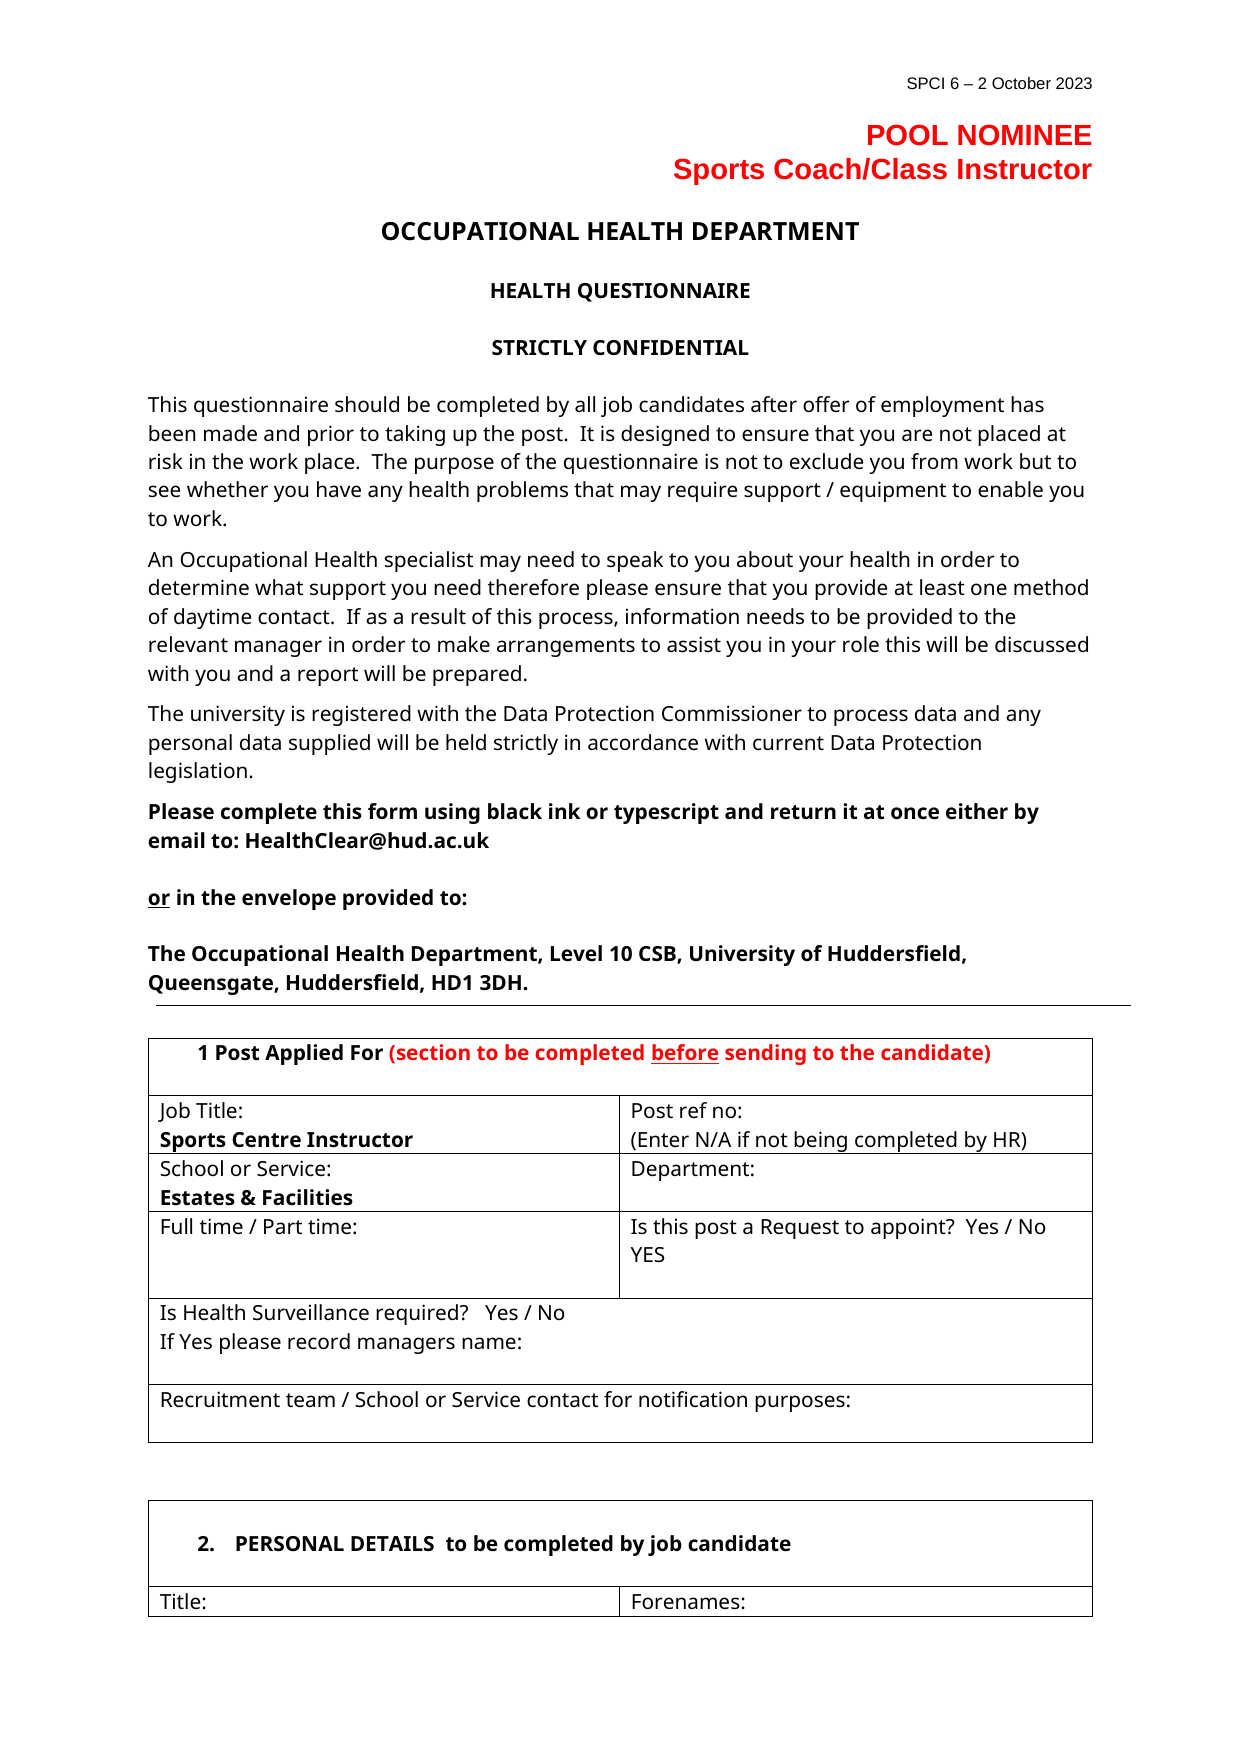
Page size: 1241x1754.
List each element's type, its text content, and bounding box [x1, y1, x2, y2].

title OCCUPATIONAL HEALTH DEPARTMENT [148, 214, 1092, 248]
table_cell Full time / Part time: [149, 1212, 619, 1297]
text or in the envelope provided to: [148, 883, 1092, 911]
text The Occupational Health Department, Level 10 CSB, University of Huddersfield, Queensgate, Huddersfield, HD1 3DH. [148, 939, 1092, 996]
table_cell Title: [149, 1587, 619, 1616]
text This questionnaire should be completed by all job candidates after offer of employment has been made and prior to taking up the post. It is designed to ensure that you are not placed at risk in the work place. The purpose of the questionnaire is not to exclude you from work but to see whether you have any health problems that may require support / equipment to enable you to work. [148, 390, 1092, 532]
table_cell Is this post a Request to appoint? Yes / No YES [620, 1212, 1092, 1297]
table_header PERSONAL DETAILS to be completed by job candidate [149, 1501, 1092, 1586]
text The university is registered with the Data Protection Commissioner to process data and any personal data supplied will be held strictly in accordance with current Data Protection legislation. [148, 699, 1092, 785]
text HEALTH QUESTIONNAIRE [148, 276, 1092, 305]
table_cell Is Health Surveillance required? Yes / No If Yes please record managers name: [149, 1299, 1092, 1384]
text Sports Coach/Class Instructor [148, 152, 1092, 186]
table_header 1 Post Applied For (section to be completed before sending to the candidate) [149, 1039, 1092, 1095]
table_cell Recruitment team / School or Service contact for notification purposes: [149, 1385, 1092, 1442]
table_cell Forenames: [620, 1587, 1092, 1616]
table_cell School or Service: Estates & Facilities [149, 1154, 619, 1211]
text STRICTLY CONFIDENTIAL [148, 333, 1092, 362]
table_cell Department: [620, 1154, 1092, 1211]
text POOL NOMINEE [148, 118, 1092, 152]
table_cell Post ref no: (Enter N/A if not being completed by HR) [620, 1096, 1092, 1153]
table_cell Job Title: Sports Centre Instructor [149, 1096, 619, 1153]
text An Occupational Health specialist may need to speak to you about your health in order to determine what support you need therefore please ensure that you provide at least one method of daytime contact. If as a result of this process, information needs to be provided to the relevant manager in order to make arrangements to assist you in your role this will be discussed with you and a report will be prepared. [148, 545, 1092, 687]
text Please complete this form using black ink or typescript and return it at once either by email to: HealthClear@hud.ac.uk [148, 797, 1092, 854]
